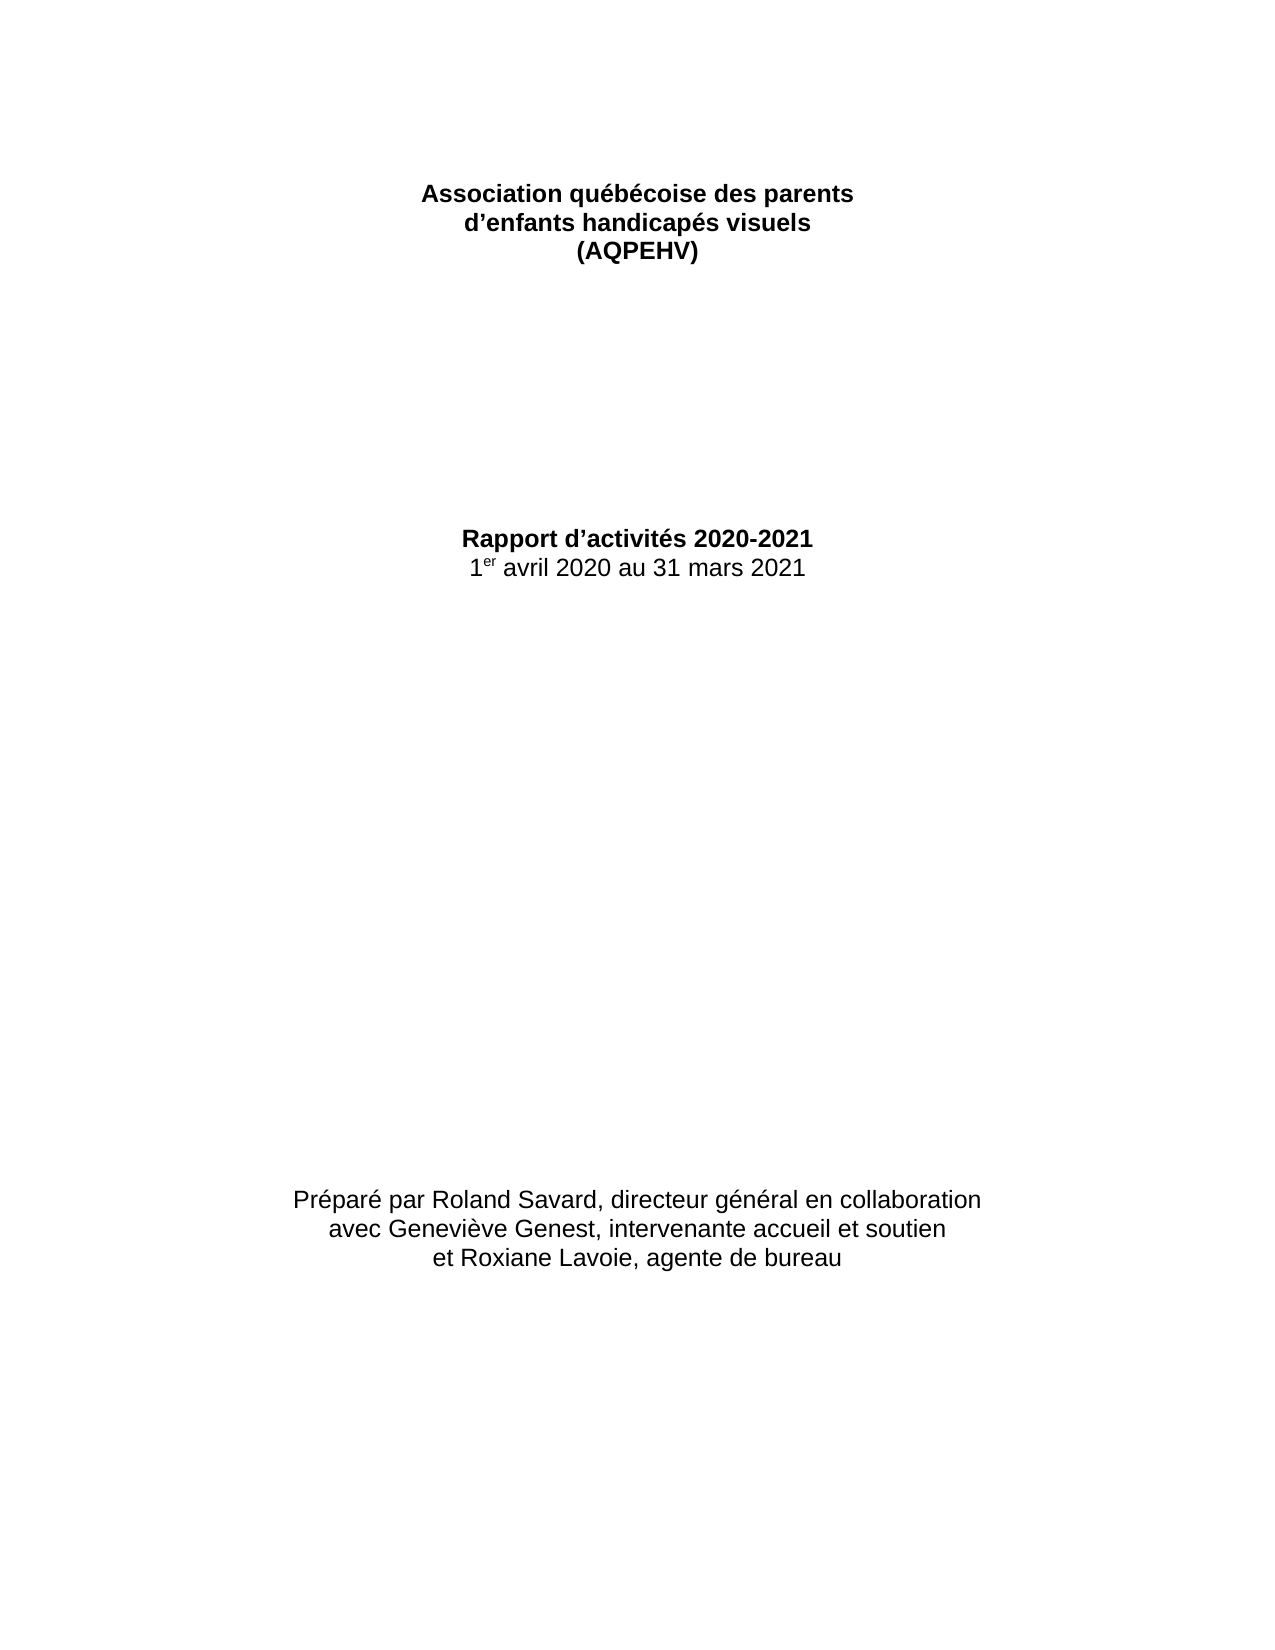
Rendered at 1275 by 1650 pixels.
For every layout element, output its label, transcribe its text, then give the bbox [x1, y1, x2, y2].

text d’enfants handicapés visuels [187, 207, 1087, 236]
subtitle Association québécoise des parents [187, 179, 1087, 207]
text Rapport d’activités 2020-2021 [187, 524, 1087, 552]
text avec Geneviève Genest, intervenante accueil et soutien [187, 1214, 1087, 1242]
text (AQPEHV) [187, 236, 1087, 265]
text 1er avril 2020 au 31 mars 2021 [187, 552, 1087, 581]
text et Roxiane Lavoie, agente de bureau [187, 1242, 1087, 1271]
text Préparé par Roland Savard, directeur général en collaboration [187, 1185, 1087, 1214]
